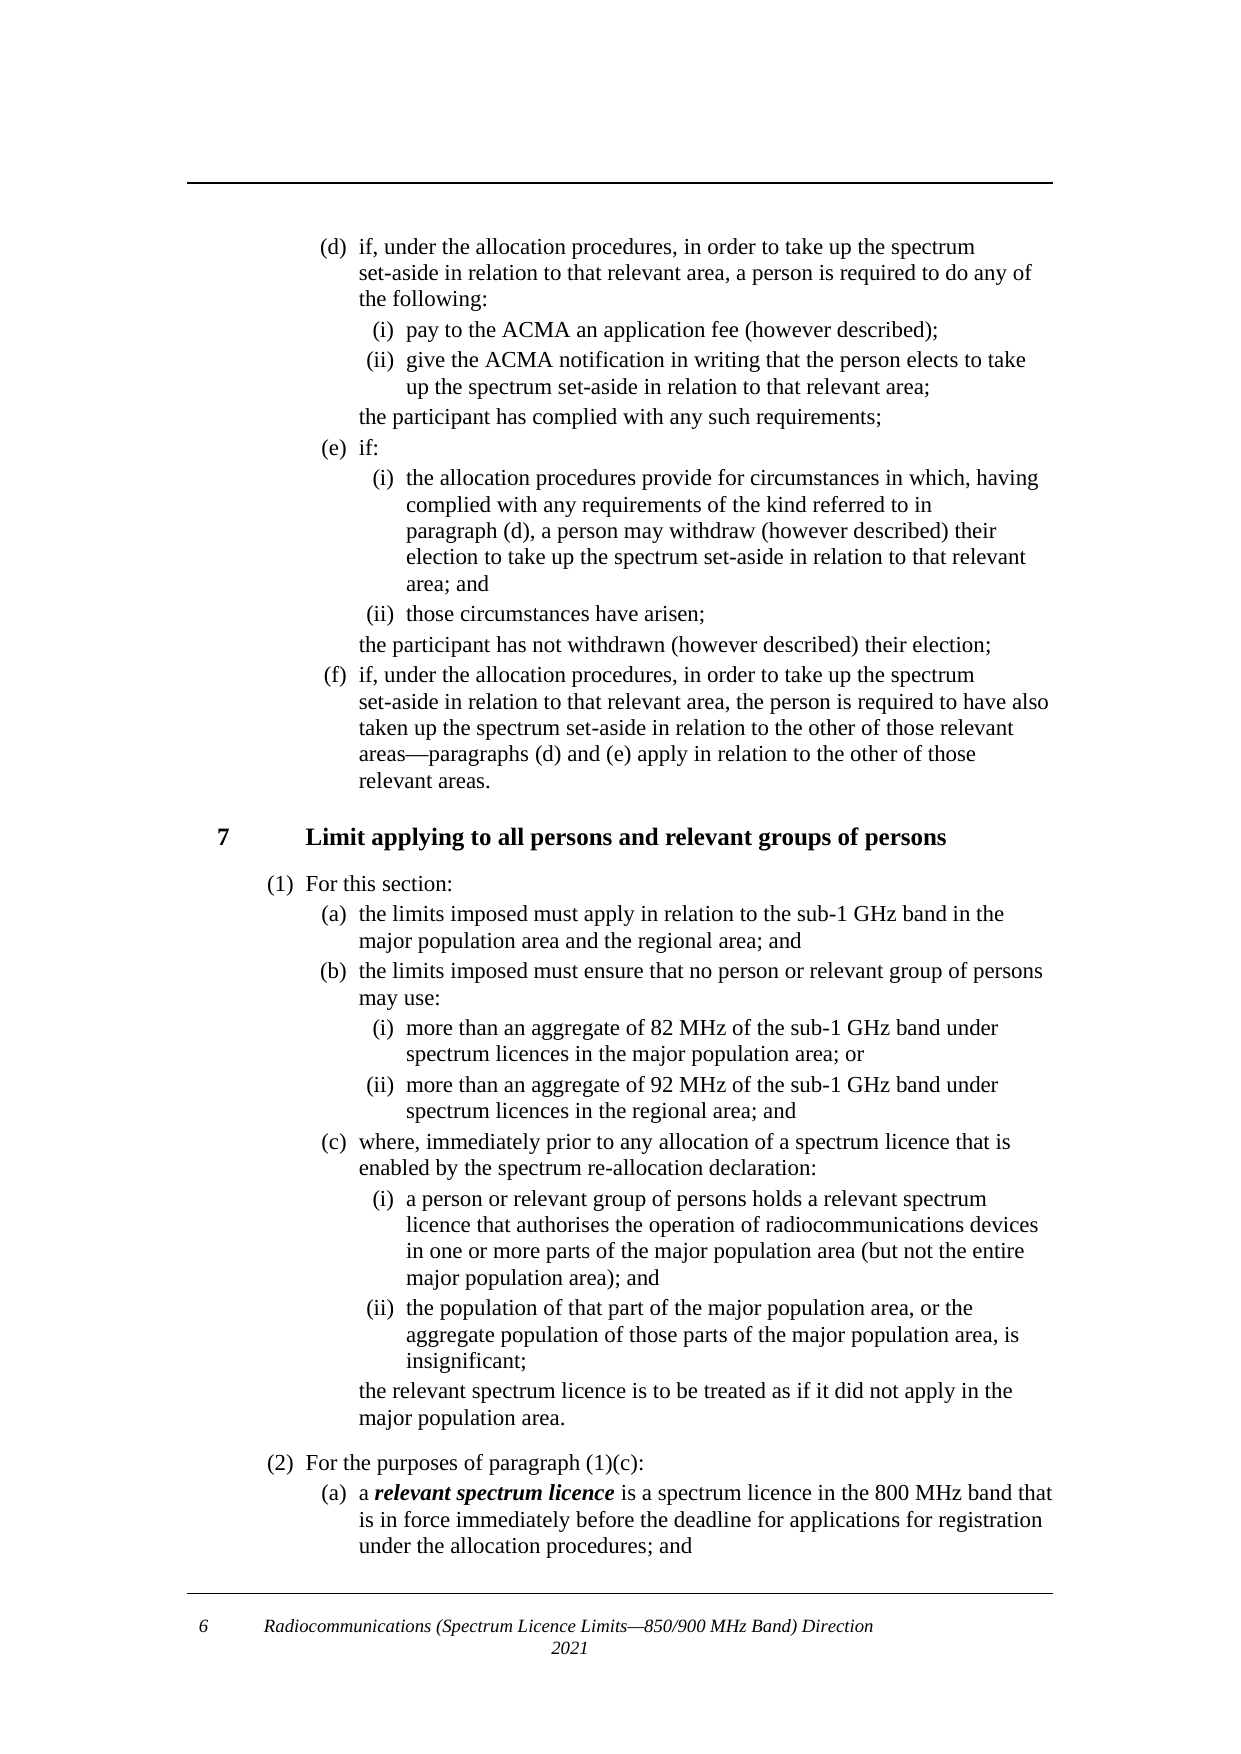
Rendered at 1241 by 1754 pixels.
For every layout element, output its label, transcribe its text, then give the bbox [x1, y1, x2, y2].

text (1) For this section: [187, 870, 1053, 896]
text (a) a relevant spectrum licence is a spectrum licence in the 800 MHz band that is in force immediately before the deadline for applications for registration under the allocation procedures; and [187, 1479, 1053, 1558]
text (f) if, under the allocation procedures, in order to take up the spectrum set-aside in relation to that relevant area, the person is required to have also taken up the spectrum set-aside in relation to the other of those relevant areas—paragraphs (d) and (e) apply in relation to the other of those relevant areas. [187, 661, 1053, 793]
text 7 Limit applying to all persons and relevant groups of persons [187, 822, 1053, 851]
text the participant has not withdrawn (however described) their election; [187, 631, 1053, 657]
text (b) the limits imposed must ensure that no person or relevant group of persons may use: [187, 957, 1053, 1010]
text (i) a person or relevant group of persons holds a relevant spectrum licence that authorises the operation of radiocommunications devices in one or more parts of the major population area (but not the entire major population area); and [187, 1185, 1053, 1290]
text the participant has complied with any such requirements; [187, 403, 1053, 430]
text (i) more than an aggregate of 82 MHz of the sub-1 GHz band under spectrum licences in the major population area; or [187, 1014, 1053, 1067]
text (ii) give the ACMA notification in writing that the person elects to take up the spectrum set-aside in relation to that relevant area; [187, 346, 1053, 399]
text (e) if: [187, 434, 1053, 460]
text (2) For the purposes of paragraph (1)(c): [187, 1449, 1053, 1475]
text (i) pay to the ACMA an application fee (however described); [187, 316, 1053, 342]
text (a) the limits imposed must apply in relation to the sub-1 GHz band in the major population area and the regional area; and [187, 900, 1053, 953]
text (ii) those circumstances have arisen; [187, 600, 1053, 627]
text (i) the allocation procedures provide for circumstances in which, having complied with any requirements of the kind referred to in paragraph (d), a person may withdraw (however described) their election to take up the spectrum set-aside in relation to that relevant area; and [187, 464, 1053, 596]
text (d) if, under the allocation procedures, in order to take up the spectrum set-aside in relation to that relevant area, a person is required to do any of the following: [187, 233, 1053, 312]
text (c) where, immediately prior to any allocation of a spectrum licence that is enabled by the spectrum re-allocation declaration: [187, 1128, 1053, 1181]
text (ii) more than an aggregate of 92 MHz of the sub-1 GHz band under spectrum licences in the regional area; and [187, 1071, 1053, 1124]
text (ii) the population of that part of the major population area, or the aggregate population of those parts of the major population area, is insignificant; [187, 1294, 1053, 1373]
text the relevant spectrum licence is to be treated as if it did not apply in the major population area. [187, 1377, 1053, 1430]
